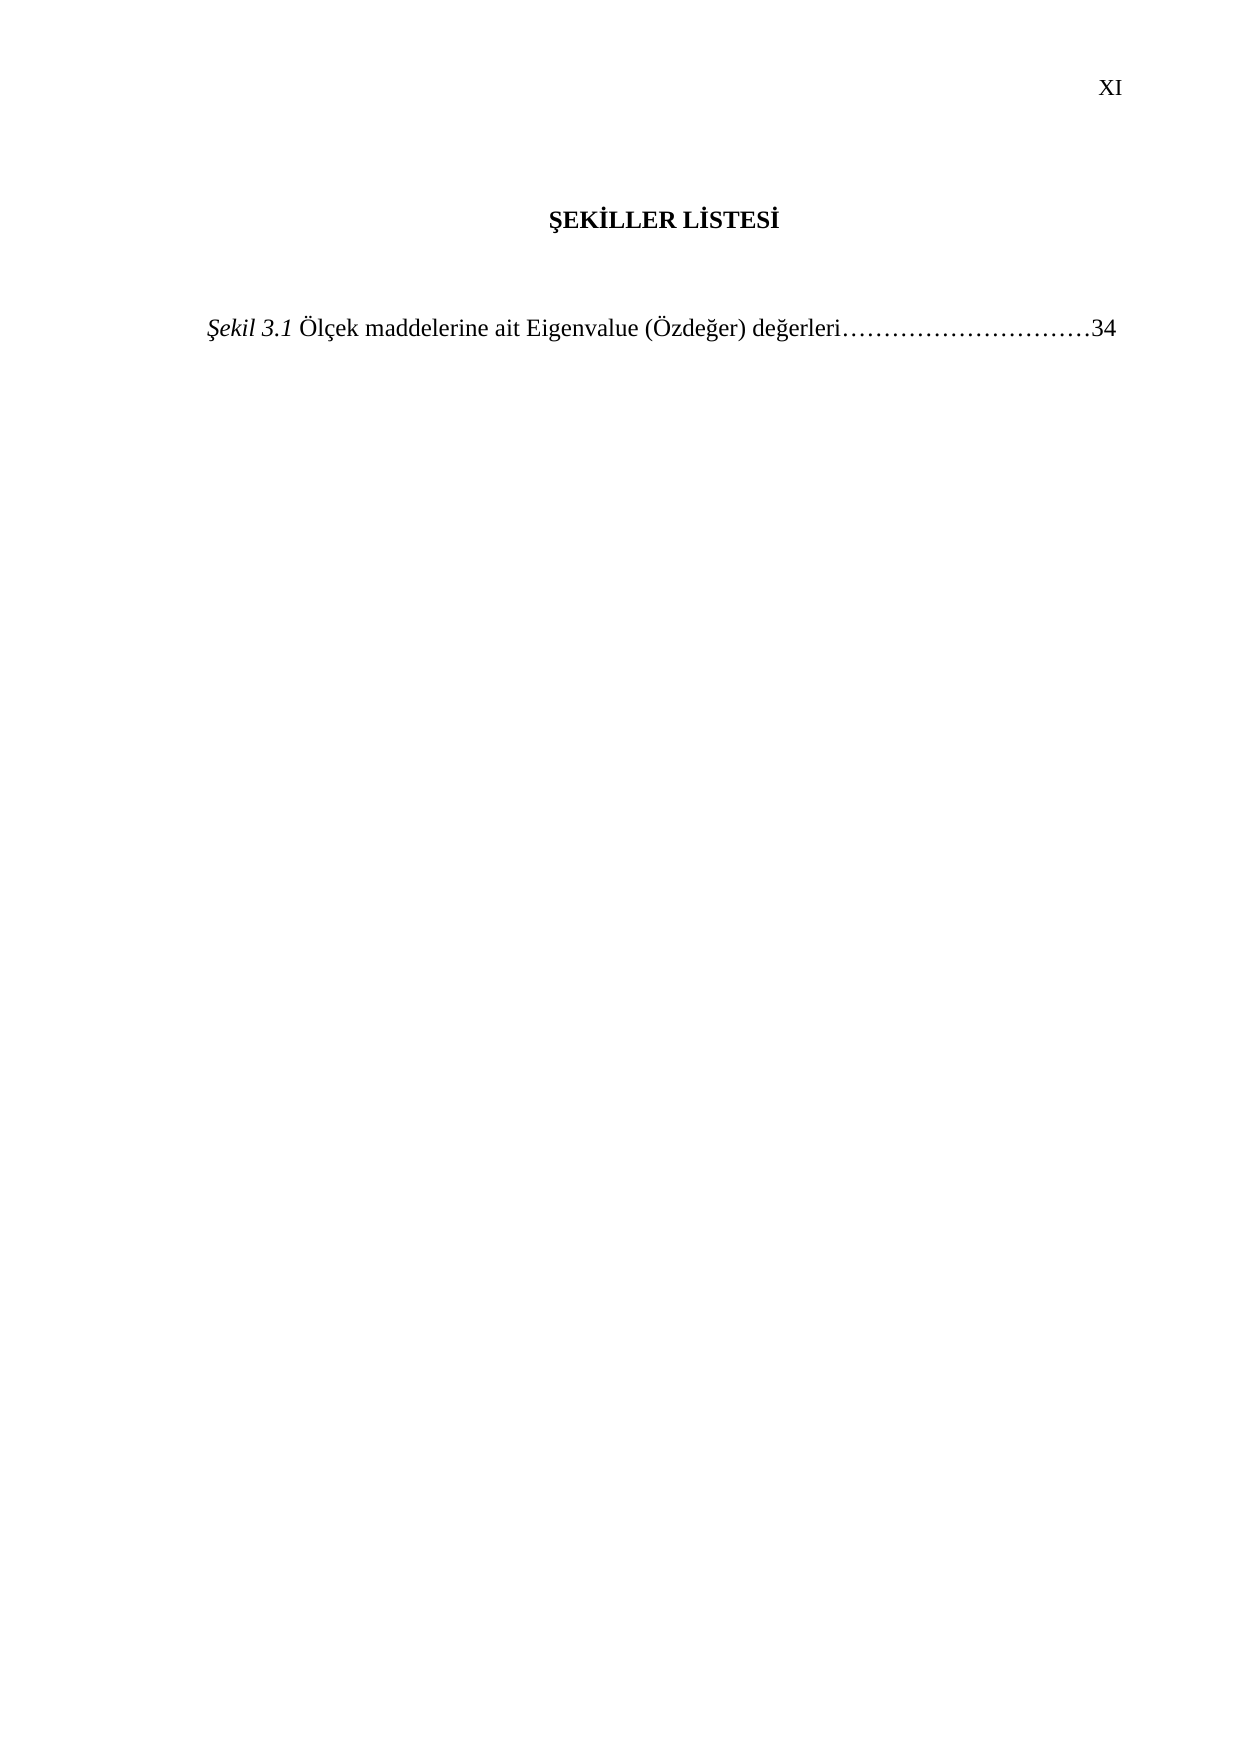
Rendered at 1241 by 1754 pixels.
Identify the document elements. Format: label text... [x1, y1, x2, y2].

text ŞEKİLLER LİSTESİ [207, 205, 1122, 234]
text Şekil 3.1 Ölçek maddelerine ait Eigenvalue (Özdeğer) değerleri…………………………34 [207, 313, 1122, 342]
